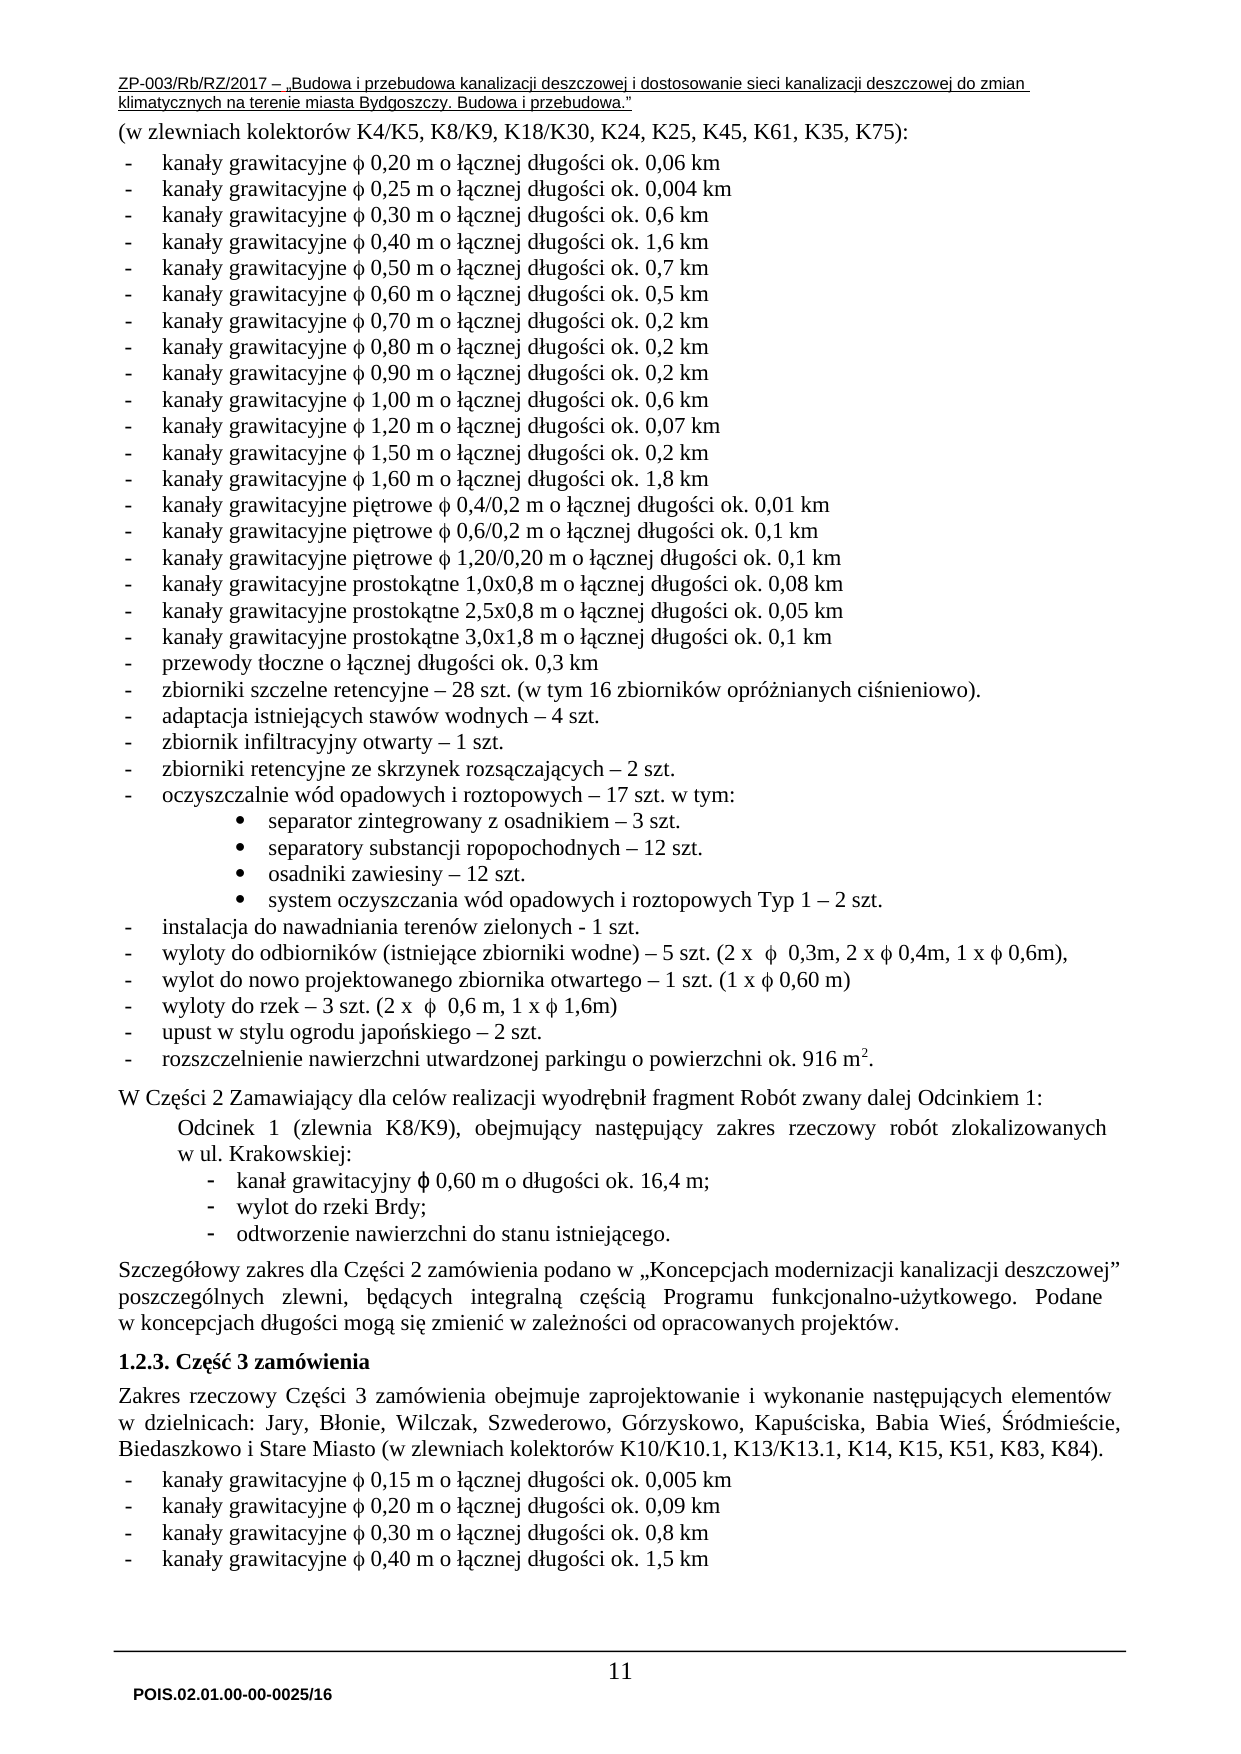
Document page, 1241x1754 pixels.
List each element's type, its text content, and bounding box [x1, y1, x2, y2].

list oczyszczalnie wód opadowych i roztopowych – 17 szt. w tym: [124, 781, 1122, 807]
list kanały grawitacyjne 0,20 m o łącznej długości ok. 0,09 km [124, 1492, 1122, 1518]
list kanały grawitacyjne 0,25 m o łącznej długości ok. 0,004 km [124, 175, 1122, 201]
list kanały grawitacyjne 0,20 m o łącznej długości ok. 0,06 km [124, 149, 1122, 175]
list kanał grawitacyjny ϕ 0,60 m o długości ok. 16,4 m; [207, 1167, 1122, 1193]
list system oczyszczania wód opadowych i roztopowych Typ 1 – 2 szt. [207, 887, 1122, 913]
list wyloty do odbiorników (istniejące zbiorniki wodne) – 5 szt. (2 x0,3m, 2 x 0,4m, 1 x 0,6m), [124, 939, 1122, 966]
list wylot do nowo projektowanego zbiornika otwartego – 1 szt. (1 x 0,60 m) [124, 966, 1122, 992]
list instalacja do nawadniania terenów zielonych - 1 szt. [124, 913, 1122, 939]
list kanały grawitacyjne 0,40 m o łącznej długości ok. 1,5 km [124, 1545, 1122, 1571]
list kanały grawitacyjne prostokątne 2,5x0,8 m o łącznej długości ok. 0,05 km [124, 597, 1122, 623]
list kanały grawitacyjne 1,50 m o łącznej długości ok. 0,2 km [124, 438, 1122, 465]
list zbiornik infiltracyjny otwarty – 1 szt. [124, 728, 1122, 755]
list separatory substancji ropopochodnych – 12 szt. [207, 834, 1122, 860]
text W Części 2 Zamawiający dla celów realizacji wyodrębnił fragment Robót zwany dalej Odcinkiem 1: [118, 1083, 1122, 1110]
list kanały grawitacyjne 1,60 m o łącznej długości ok. 1,8 km [124, 465, 1122, 491]
list przewody tłoczne o łącznej długości ok. 0,3 km [124, 649, 1122, 676]
list odtworzenie nawierzchni do stanu istniejącego. [207, 1219, 1122, 1246]
list adaptacja istniejących stawów wodnych – 4 szt. [124, 702, 1122, 728]
list kanały grawitacyjne 0,70 m o łącznej długości ok. 0,2 km [124, 307, 1122, 333]
list kanały grawitacyjne 0,50 m o łącznej długości ok. 0,7 km [124, 254, 1122, 280]
text Odcinek 1 (zlewnia K8/K9), obejmujący następujący zakres rzeczowy robót zlokalizowanych w ul. Krakowskiej: [177, 1114, 1122, 1167]
list kanały grawitacyjne 0,40 m o łącznej długości ok. 1,6 km [124, 228, 1122, 254]
list kanały grawitacyjne 0,90 m o łącznej długości ok. 0,2 km [124, 359, 1122, 386]
list kanały grawitacyjne piętrowe 0,4/0,2 m o łącznej długości ok. 0,01 km [124, 491, 1122, 518]
text Zakres rzeczowy Części 3 zamówienia obejmuje zaprojektowanie i wykonanie następujących elementów w dzielnicach: Jary, Błonie, Wilczak, Szwederowo, Górzyskowo, Kapuściska, Babia Wieś, Śródmieście, Biedaszkowo i Stare Miasto (w zlewniach kolektorów K10/K10.1, K13/K13.1, K14, K15, K51, K83, K84). [118, 1383, 1122, 1462]
list wyloty do rzek – 3 szt. (2 x0,6 m, 1 x 1,6m) [124, 992, 1122, 1018]
list kanały grawitacyjne prostokątne 1,0x0,8 m o łącznej długości ok. 0,08 km [124, 570, 1122, 597]
list kanały grawitacyjne 0,80 m o łącznej długości ok. 0,2 km [124, 333, 1122, 359]
list kanały grawitacyjne 0,60 m o łącznej długości ok. 0,5 km [124, 280, 1122, 307]
list rozszczelnienie nawierzchni utwardzonej parkingu o powierzchni ok. 916 m2. [124, 1045, 1122, 1071]
list zbiorniki retencyjne ze skrzynek rozsączających – 2 szt. [124, 755, 1122, 781]
list separator zintegrowany z osadnikiem – 3 szt. [192, 807, 1122, 834]
list kanały grawitacyjne 1,00 m o łącznej długości ok. 0,6 km [124, 386, 1122, 412]
list zbiorniki szczelne retencyjne – 28 szt. (w tym 16 zbiorników opróżnianych ciśnieniowo). [124, 676, 1122, 702]
list kanały grawitacyjne 0,30 m o łącznej długości ok. 0,8 km [124, 1518, 1122, 1545]
text Szczegółowy zakres dla Części 2 zamówienia podano w „Koncepcjach modernizacji kanalizacji deszczowej” poszczególnych zlewni, będących integralną częścią Programu funkcjonalno-użytkowego. Podane w koncepcjach długości mogą się zmienić w zależności od opracowanych projektów. [118, 1256, 1122, 1335]
list osadniki zawiesiny – 12 szt. [207, 860, 1122, 887]
text 1.2.3. Część 3 zamówienia [118, 1348, 1122, 1374]
list kanały grawitacyjne prostokątne 3,0x1,8 m o łącznej długości ok. 0,1 km [124, 623, 1122, 649]
list kanały grawitacyjne 0,30 m o łącznej długości ok. 0,6 km [124, 201, 1122, 228]
list wylot do rzeki Brdy; [207, 1193, 1122, 1219]
list kanały grawitacyjne 1,20 m o łącznej długości ok. 0,07 km [124, 412, 1122, 438]
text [118, 118, 1122, 144]
list kanały grawitacyjne 0,15 m o łącznej długości ok. 0,005 km [124, 1466, 1122, 1492]
list kanały grawitacyjne piętrowe 1,20/0,20 m o łącznej długości ok. 0,1 km [124, 544, 1122, 570]
list kanały grawitacyjne piętrowe 0,6/0,2 m o łącznej długości ok. 0,1 km [124, 518, 1122, 544]
list upust w stylu ogrodu japońskiego – 2 szt. [124, 1018, 1122, 1045]
